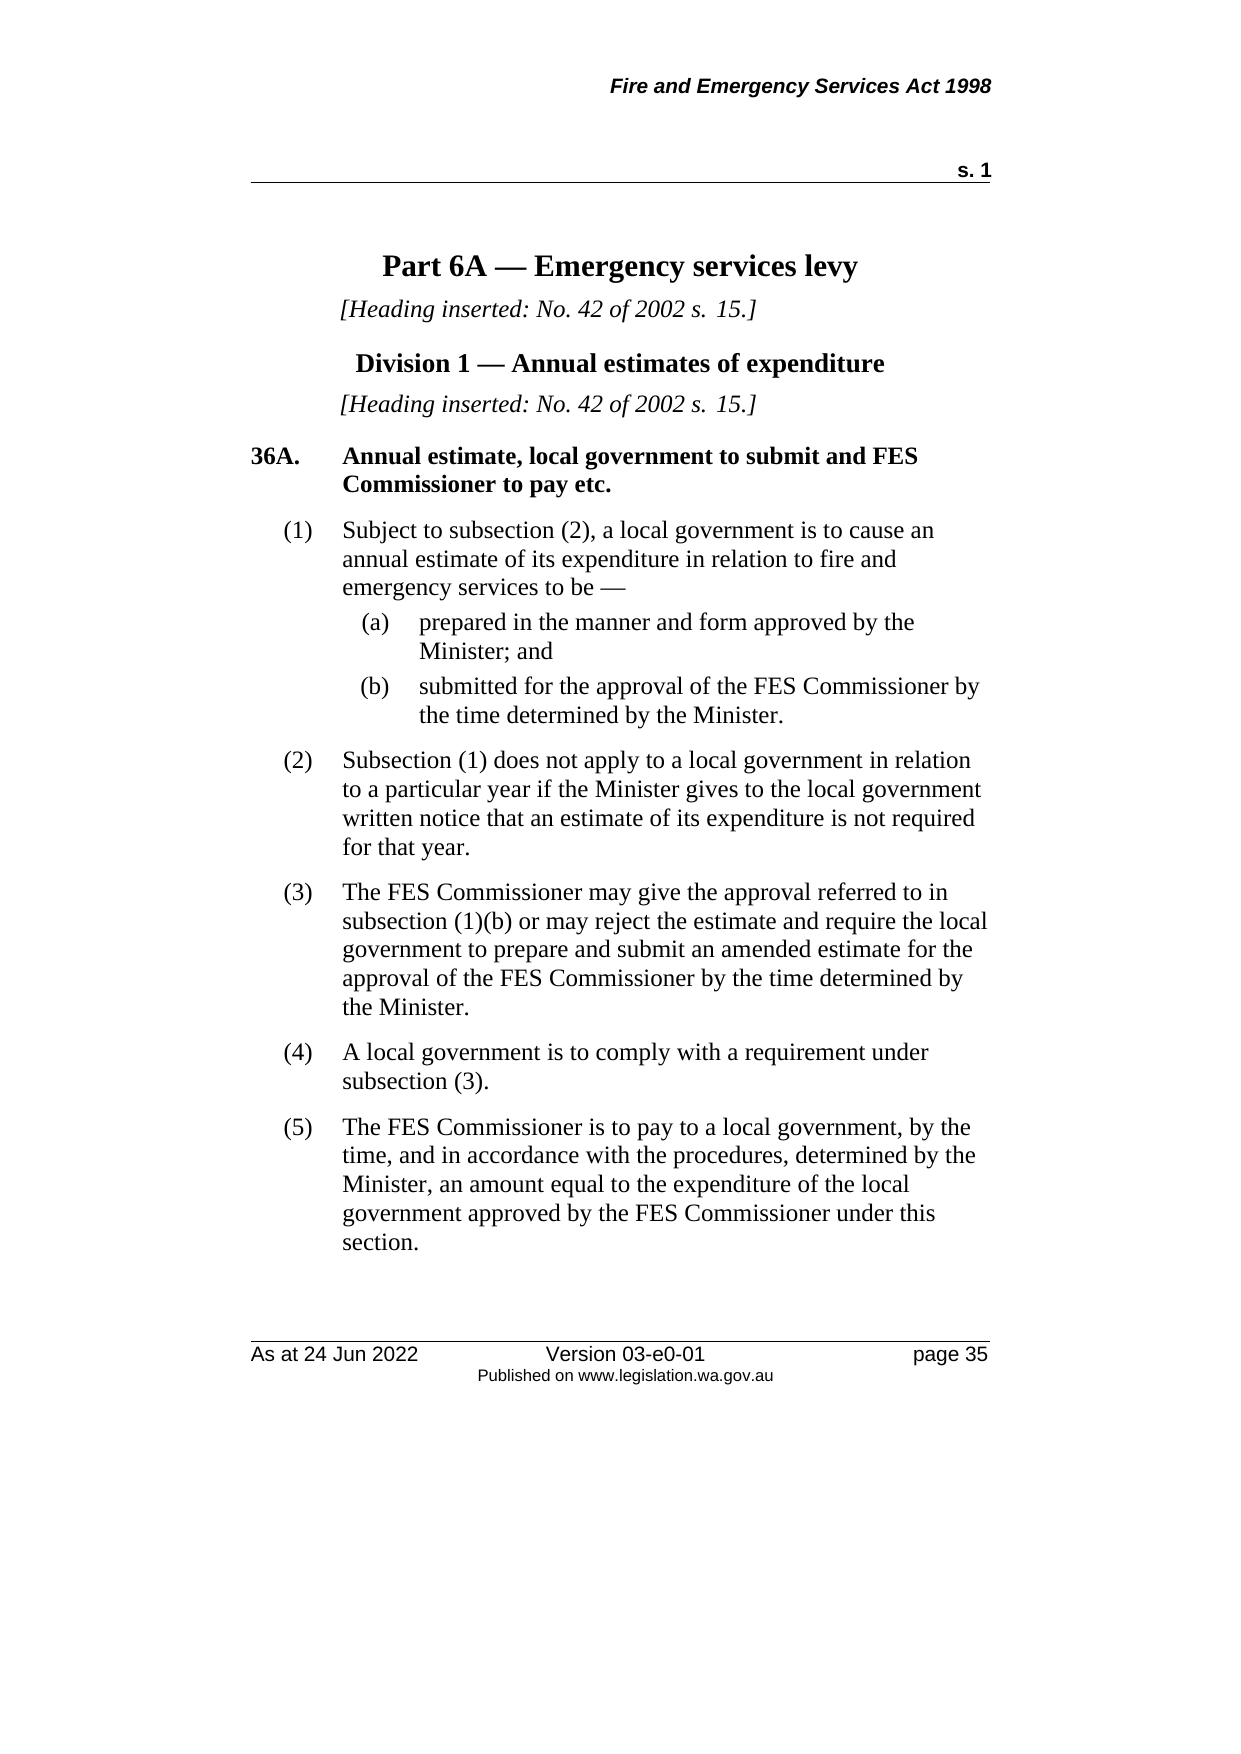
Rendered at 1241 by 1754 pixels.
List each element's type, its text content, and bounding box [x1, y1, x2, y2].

subtitle [Heading inserted: No. 42 of 2002 s. 15.] [251, 294, 990, 323]
text (3) The FES Commissioner may give the approval referred to in subsection (1)(b) or may reject the estimate and require the local government to prepare and submit an amended estimate for the approval of the FES Commissioner by the time determined by the Minister. [251, 877, 990, 1021]
subtitle 36A. Annual estimate, local government to submit and FES Commissioner to pay etc. [251, 441, 990, 498]
text (1) Subject to subsection (2), a local government is to cause an annual estimate of its expenditure in relation to fire and emergency services to be — [251, 515, 990, 601]
text (5) The FES Commissioner is to pay to a local government, by the time, and in accordance with the procedures, determined by the Minister, an amount equal to the expenditure of the local government approved by the FES Commissioner under this section. [251, 1112, 990, 1255]
text (2) Subsection (1) does not apply to a local government in relation to a particular year if the Minister gives to the local government written notice that an estimate of its expenditure is not required for that year. [251, 745, 990, 860]
text (b) submitted for the approval of the FES Commissioner by the time determined by the Minister. [251, 671, 990, 729]
subtitle [Heading inserted: No. 42 of 2002 s. 15.] [251, 389, 990, 418]
text (4) A local government is to comply with a requirement under subsection (3). [251, 1037, 990, 1095]
text (a) prepared in the manner and form approved by the Minister; and [251, 607, 990, 665]
subtitle Division 1 — Annual estimates of expenditure [251, 348, 990, 379]
subtitle Part 6A — Emergency services levy [251, 247, 990, 283]
